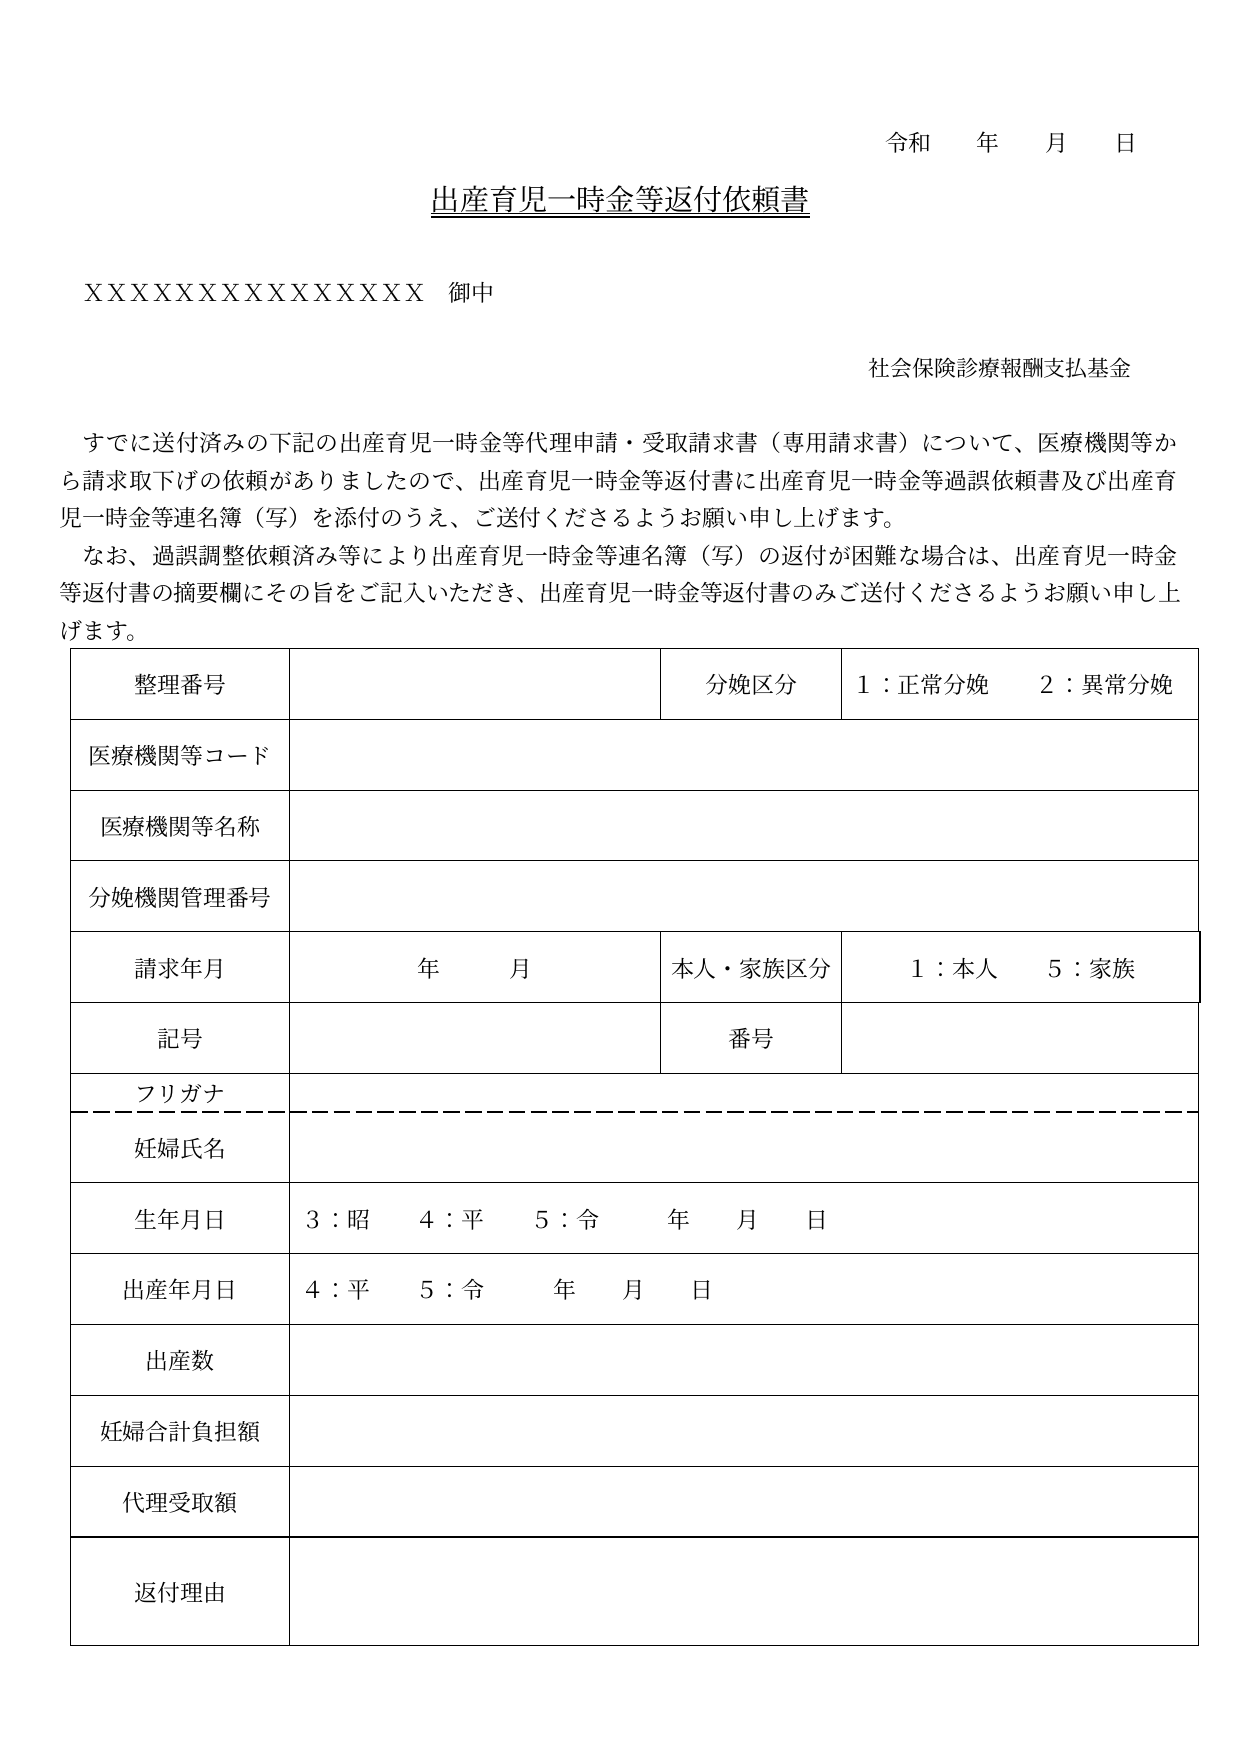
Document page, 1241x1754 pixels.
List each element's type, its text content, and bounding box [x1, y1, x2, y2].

text ＸＸＸＸＸＸＸＸＸＸＸＸＸＸＸ 御中 [59, 273, 1181, 310]
table_cell 代理受取額 [71, 1467, 289, 1536]
table_cell 記号 [71, 1003, 289, 1073]
table_cell 番号 [661, 1003, 841, 1073]
table_cell [290, 1538, 1198, 1645]
table_cell [290, 1074, 1198, 1111]
table_cell [290, 1111, 1198, 1182]
table_cell 妊婦氏名 [71, 1111, 289, 1182]
table_cell １：本人 ５：家族 [842, 932, 1199, 1002]
text 社会保険診療報酬支払基金 [59, 348, 1131, 385]
table_cell [290, 1467, 1198, 1536]
table_cell 分娩機関管理番号 [71, 861, 289, 931]
table_cell 生年月日 [71, 1183, 289, 1253]
table_cell 本人・家族区分 [661, 932, 841, 1002]
table_cell [290, 720, 1198, 789]
table_cell [290, 1325, 1198, 1395]
table_cell [290, 791, 1198, 860]
table_cell フリガナ [71, 1074, 289, 1111]
table_cell 出産年月日 [71, 1254, 289, 1324]
table_cell [290, 861, 1198, 931]
text 出産育児一時金等返付依頼書 [59, 160, 1181, 235]
table_cell 妊婦合計負担額 [71, 1396, 289, 1466]
table_cell 出産数 [71, 1325, 289, 1395]
table_cell ４：平 ５：令 年 月 日 [290, 1254, 1198, 1324]
table_cell [290, 1396, 1198, 1466]
table_cell 年 月 [290, 932, 660, 1002]
table_cell [290, 1003, 660, 1073]
table_cell 返付理由 [71, 1538, 289, 1645]
table_header 分娩区分 [661, 649, 841, 719]
table_cell 請求年月 [71, 932, 289, 1002]
text なお、過誤調整依頼済み等により出産育児一時金等連名簿（写）の返付が困難な場合は、出産育児一時金等返付書の摘要欄にその旨をご記入いただき、出産育児一時金等返付書のみご送付くださるようお願い申し上げます。 [59, 535, 1181, 648]
table_header １：正常分娩 ２：異常分娩 [842, 649, 1198, 719]
text 令和 年 月 日 [59, 123, 1137, 160]
table_cell 医療機関等名称 [71, 791, 289, 860]
table_header 整理番号 [71, 649, 289, 719]
table_cell [842, 1003, 1198, 1073]
text すでに送付済みの下記の出産育児一時金等代理申請・受取請求書（専用請求書）について、医療機関等から請求取下げの依頼がありましたので、出産育児一時金等返付書に出産育児一時金等過誤依頼書及び出産育児一時金等連名簿（写）を添付のうえ、ご送付くださるようお願い申し上げます。 [59, 423, 1181, 535]
table_cell ３：昭 ４：平 ５：令 年 月 日 [290, 1183, 1198, 1253]
table_cell 医療機関等コード [71, 720, 289, 789]
table_header [290, 649, 660, 719]
